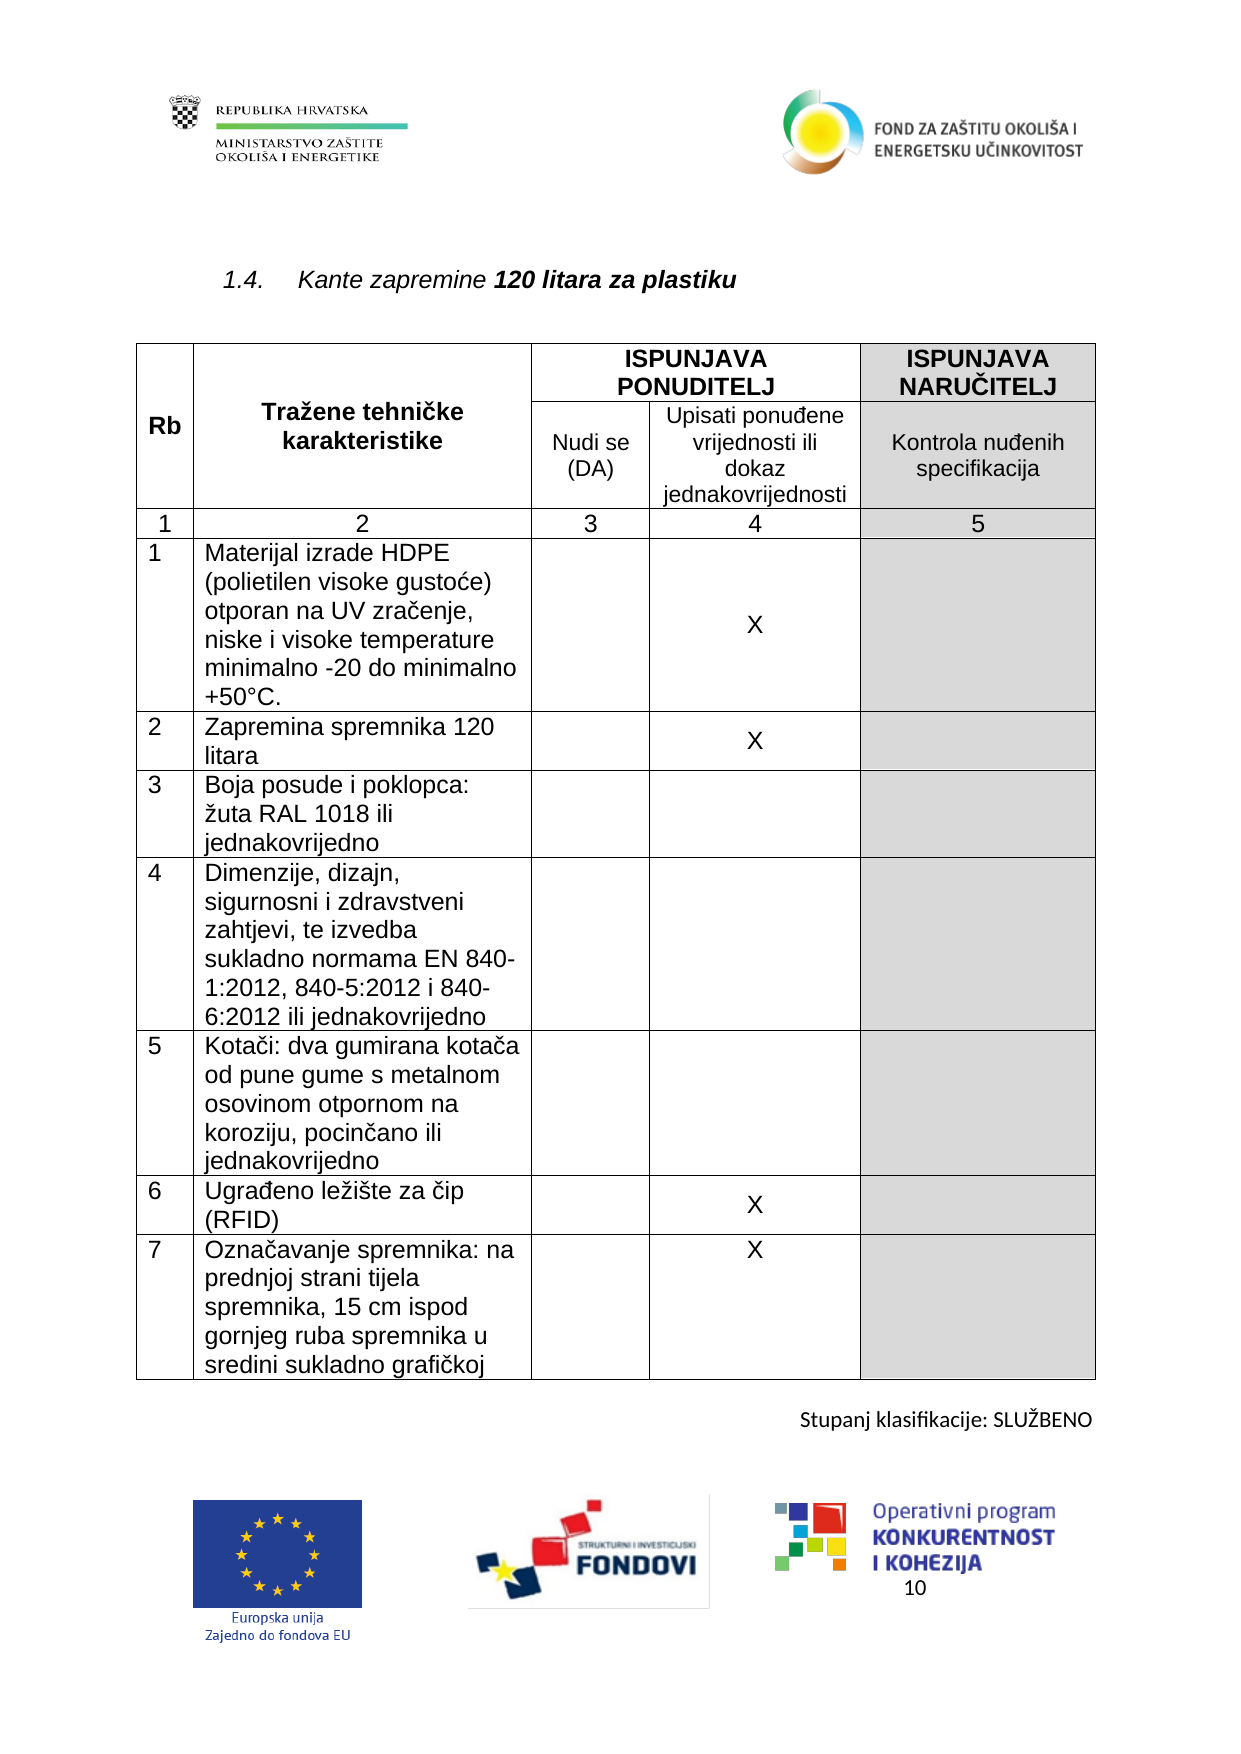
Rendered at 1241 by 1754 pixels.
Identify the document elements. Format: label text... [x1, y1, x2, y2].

table_header ISPUNJAVA NARUČITELJ [861, 344, 1095, 401]
table_cell [532, 858, 649, 1030]
table_cell 6 [137, 1176, 193, 1234]
table_cell [861, 858, 1095, 1030]
table_cell Upisati ponuđene vrijednosti ili dokaz jednakovrijednosti [650, 402, 860, 508]
table_cell [532, 1031, 649, 1175]
table_cell Zapremina spremnika 120 litara [194, 712, 531, 769]
table_cell Ugrađeno ležište za čip (RFID) [194, 1176, 531, 1234]
table_cell [650, 858, 860, 1030]
table_cell [861, 712, 1095, 769]
table_cell X [650, 712, 860, 769]
picture [775, 1503, 1055, 1574]
table_cell [650, 771, 860, 857]
table_header ISPUNJAVA PONUDITELJ [532, 344, 860, 401]
table_cell Nudi se (DA) [532, 402, 649, 508]
table_cell [532, 1176, 649, 1234]
subtitle Kante zapremine 120 litara za plastiku [223, 265, 1093, 294]
table_cell X [650, 539, 860, 711]
table_cell X [650, 1235, 860, 1378]
table_cell Boja posude i poklopca: žuta RAL 1018 ili jednakovrijedno [194, 771, 531, 857]
table_cell [861, 539, 1095, 711]
table_cell [861, 771, 1095, 857]
table_cell 7 [137, 1235, 193, 1378]
table_cell [532, 1235, 649, 1378]
table_cell Kontrola nuđenih specifikacija [861, 402, 1095, 508]
table_cell 3 [137, 771, 193, 857]
table_cell [532, 712, 649, 769]
picture [467, 1494, 710, 1610]
picture [168, 78, 408, 191]
table_cell [532, 771, 649, 857]
table_cell 2 [137, 712, 193, 769]
table_cell [650, 1031, 860, 1175]
table_cell 5 [861, 509, 1095, 537]
table_cell [861, 1031, 1095, 1175]
table_header Rb [137, 344, 193, 508]
table_cell Materijal izrade HDPE (polietilen visoke gustoće) otporan na UV zračenje, niske i visoke temperature minimalno -20 do minimalno +50°C. [194, 539, 531, 711]
table_cell 5 [137, 1031, 193, 1175]
table_cell 2 [194, 509, 531, 537]
table_cell 1 [137, 509, 193, 537]
table_cell Kotači: dva gumirana kotača od pune gume s metalnom osovinom otpornom na koroziju, pocinčano ili jednakovrijedno [194, 1031, 531, 1175]
table_cell 1 [137, 539, 193, 711]
table_cell Dimenzije, dizajn, sigurnosni i zdravstveni zahtjevi, te izvedba sukladno normama EN 840-1:2012, 840-5:2012 i 840-6:2012 ili jednakovrijedno [194, 858, 531, 1030]
table_cell 4 [137, 858, 193, 1030]
table_header Tražene tehničke karakteristike [194, 344, 531, 508]
table_cell 4 [650, 509, 860, 537]
table_cell X [650, 1176, 860, 1234]
table_cell [861, 1176, 1095, 1234]
table_cell 3 [532, 509, 649, 537]
table_cell [532, 539, 649, 711]
table_cell [861, 1235, 1095, 1378]
